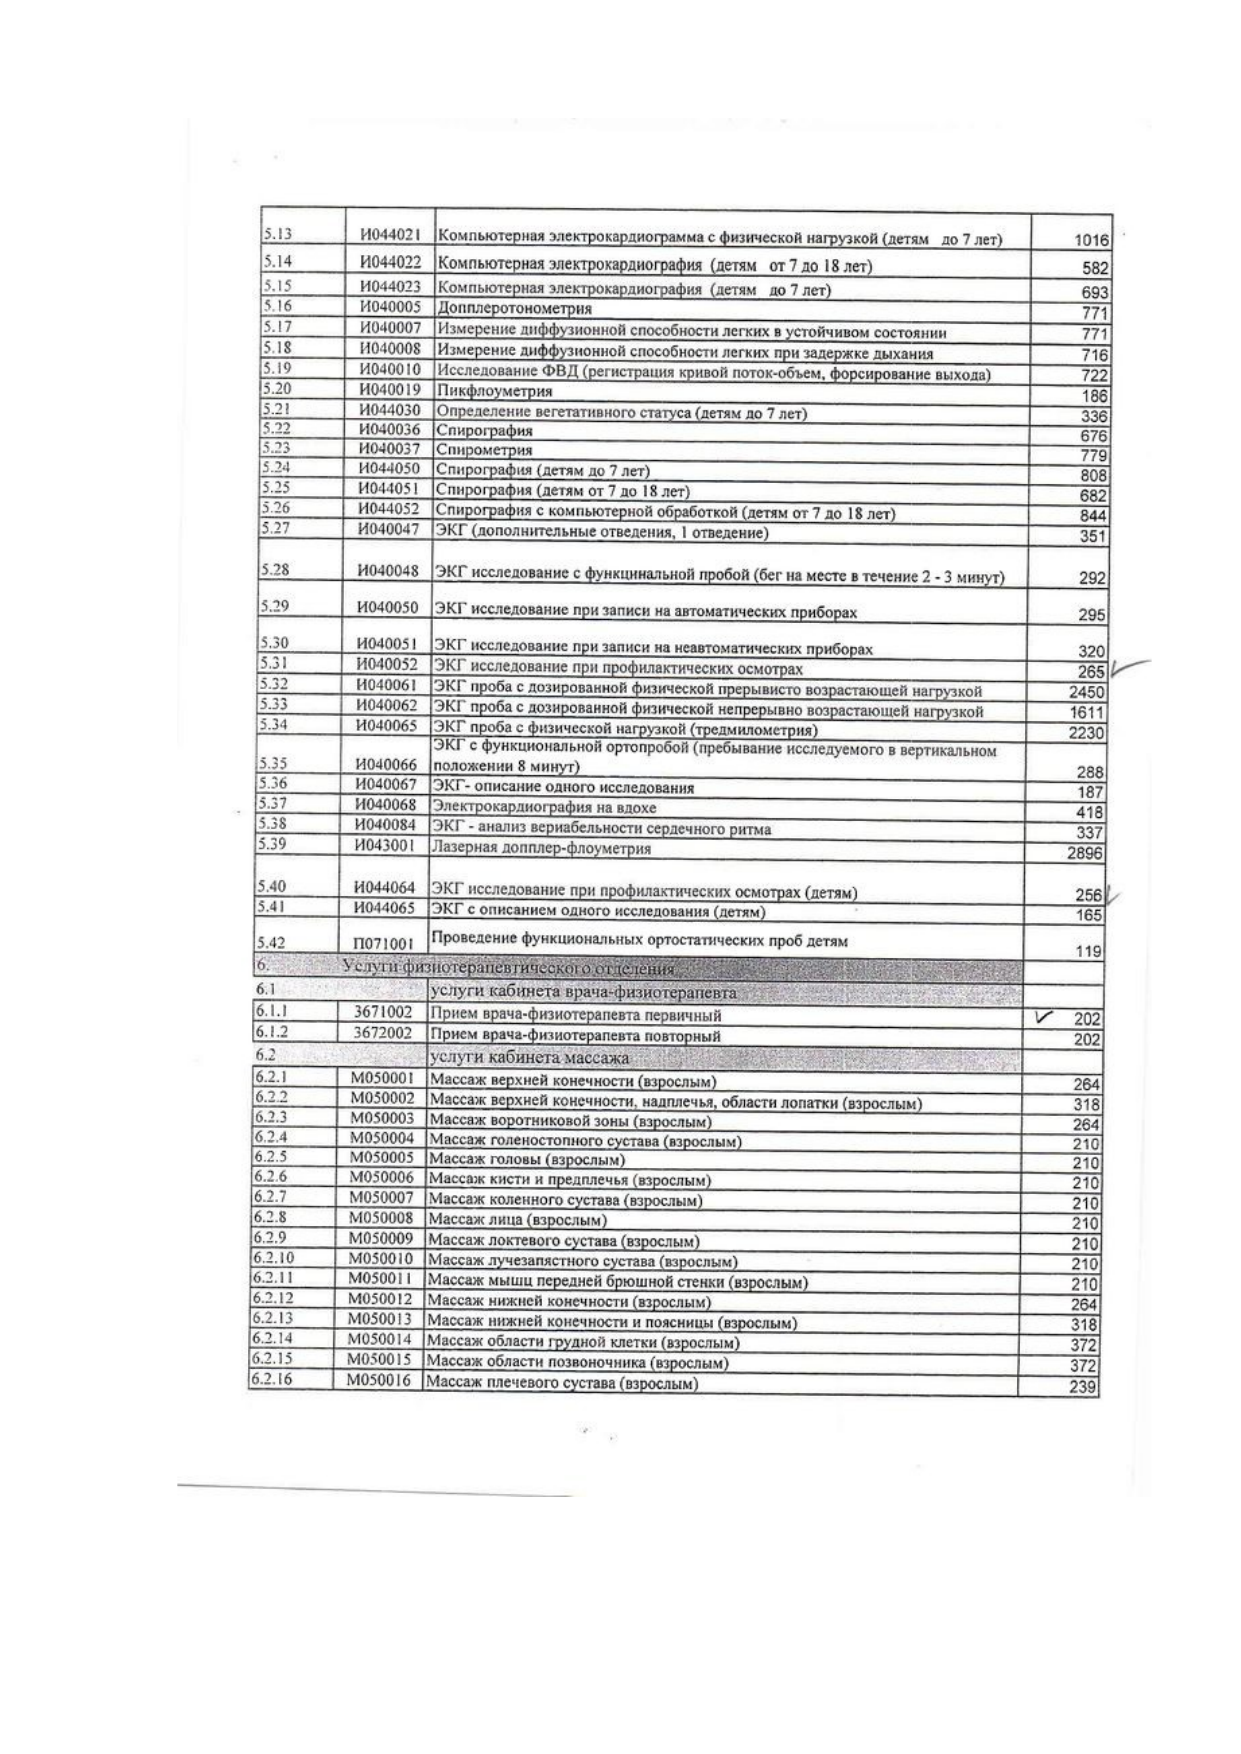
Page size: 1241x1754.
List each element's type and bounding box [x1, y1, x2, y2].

picture [177, 118, 1152, 1497]
